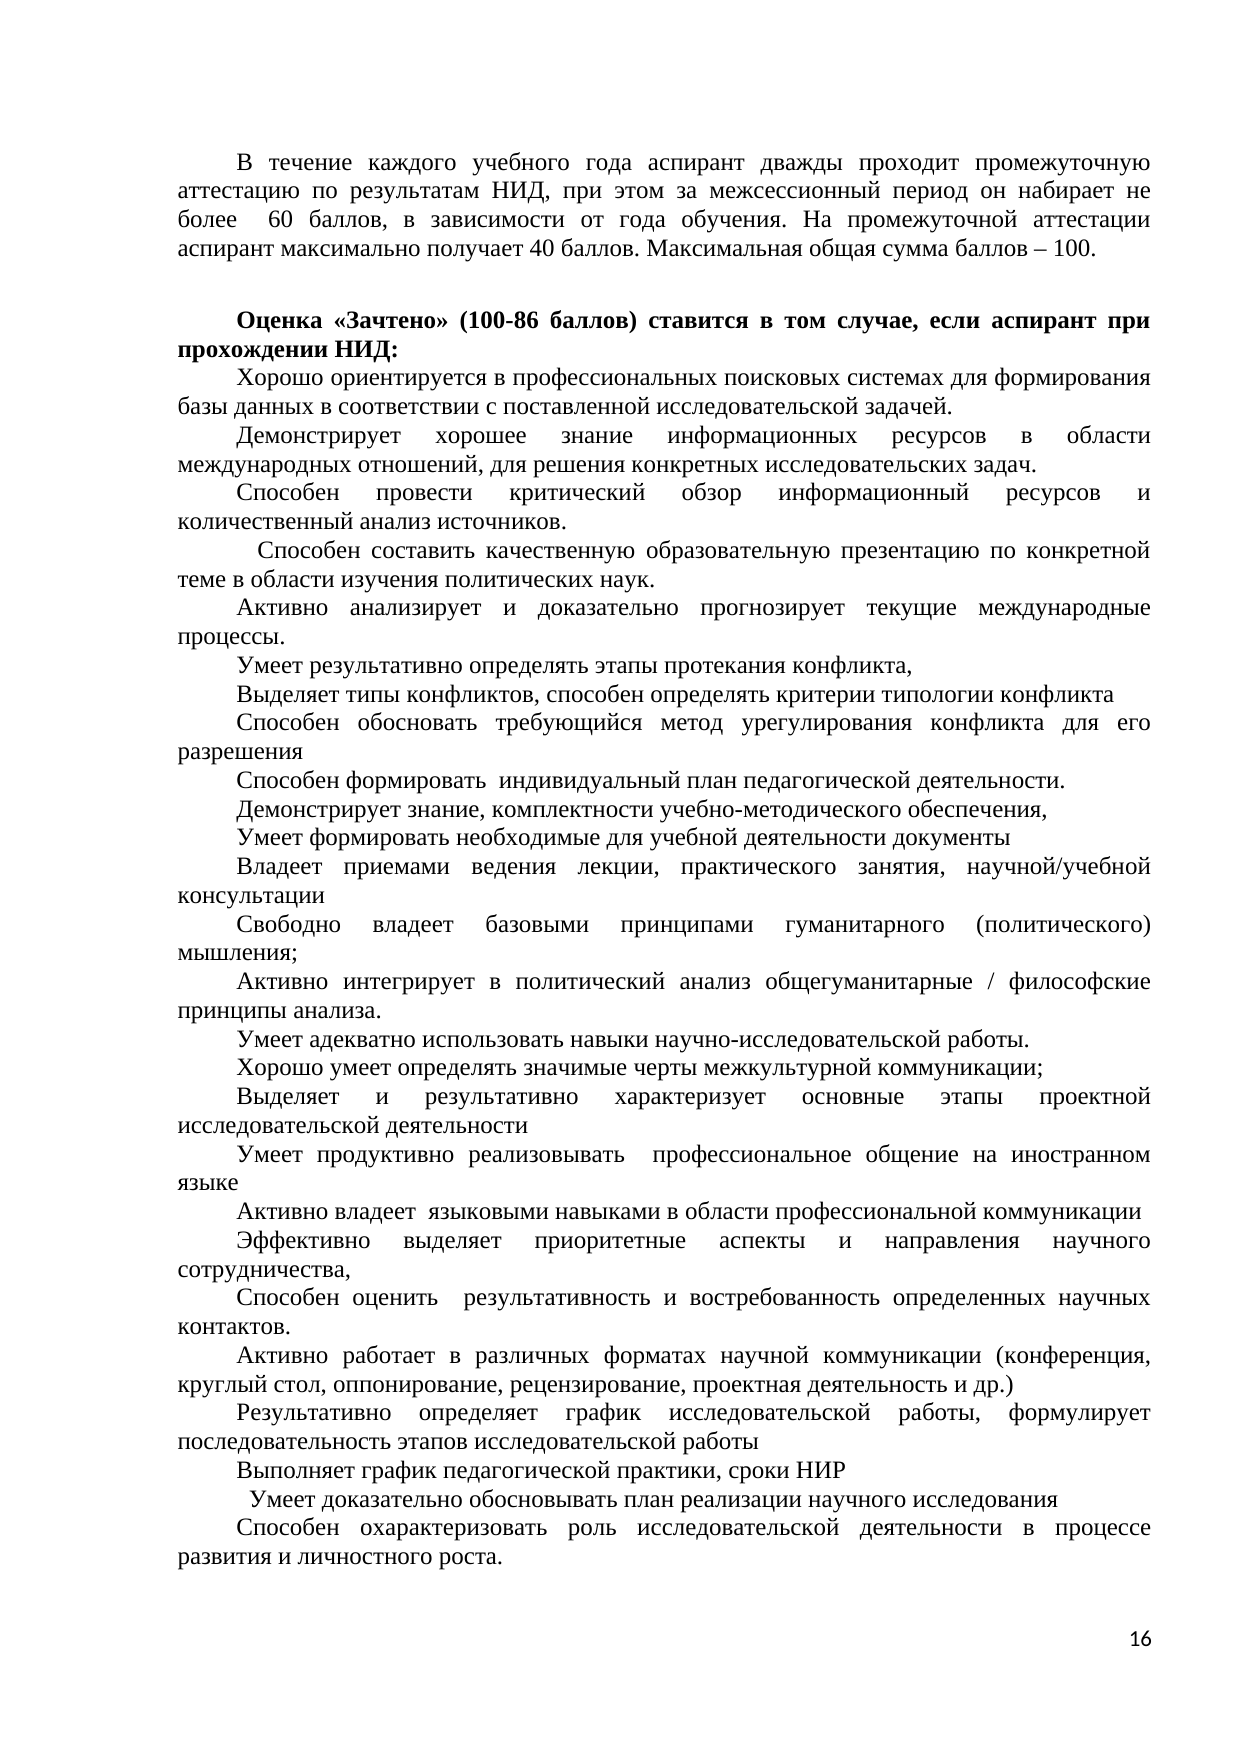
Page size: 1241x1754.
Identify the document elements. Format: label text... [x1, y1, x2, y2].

text Способен оценить результативность и востребованность определенных научных контактов. [177, 1282, 1152, 1340]
text Хорошо умеет определять значимые черты межкультурной коммуникации; [177, 1052, 1152, 1081]
text Оценка «Зачтено» (100-86 баллов) ставится в том случае, если аспирант при прохождении НИД: [177, 305, 1152, 362]
text Выделяет и результативно характеризует основные этапы проектной исследовательской деятельности [177, 1081, 1152, 1139]
text Выделяет типы конфликтов, способен определять критерии типологии конфликта [177, 679, 1152, 707]
text Способен охарактеризовать роль исследовательской деятельности в процессе развития и личностного роста. [177, 1512, 1152, 1570]
text Демонстрирует знание, комплектности учебно-методического обеспечения, [177, 794, 1152, 822]
text Активно интегрирует в политический анализ общегуманитарные / философские принципы анализа. [177, 966, 1152, 1024]
text Способен обосновать требующийся метод урегулирования конфликта для его разрешения [177, 707, 1152, 765]
text Владеет приемами ведения лекции, практического занятия, научной/учебной консультации [177, 851, 1152, 909]
text Умеет адекватно использовать навыки научно-исследовательской работы. [177, 1024, 1152, 1052]
text Активно анализирует и доказательно прогнозирует текущие международные процессы. [177, 592, 1152, 650]
text Активно владеет языковыми навыками в области профессиональной коммуникации [177, 1196, 1152, 1225]
text Умеет доказательно обосновывать план реализации научного исследования [177, 1484, 1152, 1512]
text Результативно определяет график исследовательской работы, формулирует последовательность этапов исследовательской работы [177, 1397, 1152, 1455]
text Умеет продуктивно реализовывать профессиональное общение на иностранном языке [177, 1139, 1152, 1196]
text Демонстрирует хорошее знание информационных ресурсов в области международных отношений, для решения конкретных исследовательских задач. [177, 420, 1152, 477]
text Активно работает в различных форматах научной коммуникации (конференция, круглый стол, оппонирование, рецензирование, проектная деятельность и др.) [177, 1340, 1152, 1397]
text Умеет результативно определять этапы протекания конфликта, [177, 650, 1152, 679]
text Умеет формировать необходимые для учебной деятельности документы [177, 822, 1152, 851]
text Способен формировать индивидуальный план педагогической деятельности. [177, 765, 1152, 794]
text Выполняет график педагогической практики, сроки НИР [177, 1455, 1152, 1484]
text В течение каждого учебного года аспирант дважды проходит промежуточную аттестацию по результатам НИД, при этом за межсессионный период он набирает не более 60 баллов, в зависимости от года обучения. На промежуточной аттестации аспирант максимально получает 40 баллов. Максимальная общая сумма баллов – 100. [177, 147, 1152, 262]
text Способен провести критический обзор информационный ресурсов и количественный анализ источников. [177, 477, 1152, 535]
text Способен составить качественную образовательную презентацию по конкретной теме в области изучения политических наук. [177, 535, 1152, 592]
text Эффективно выделяет приоритетные аспекты и направления научного сотрудничества, [177, 1225, 1152, 1282]
text Свободно владеет базовыми принципами гуманитарного (политического) мышления; [177, 909, 1152, 966]
text Хорошо ориентируется в профессиональных поисковых системах для формирования базы данных в соответствии с поставленной исследовательской задачей. [177, 362, 1152, 420]
